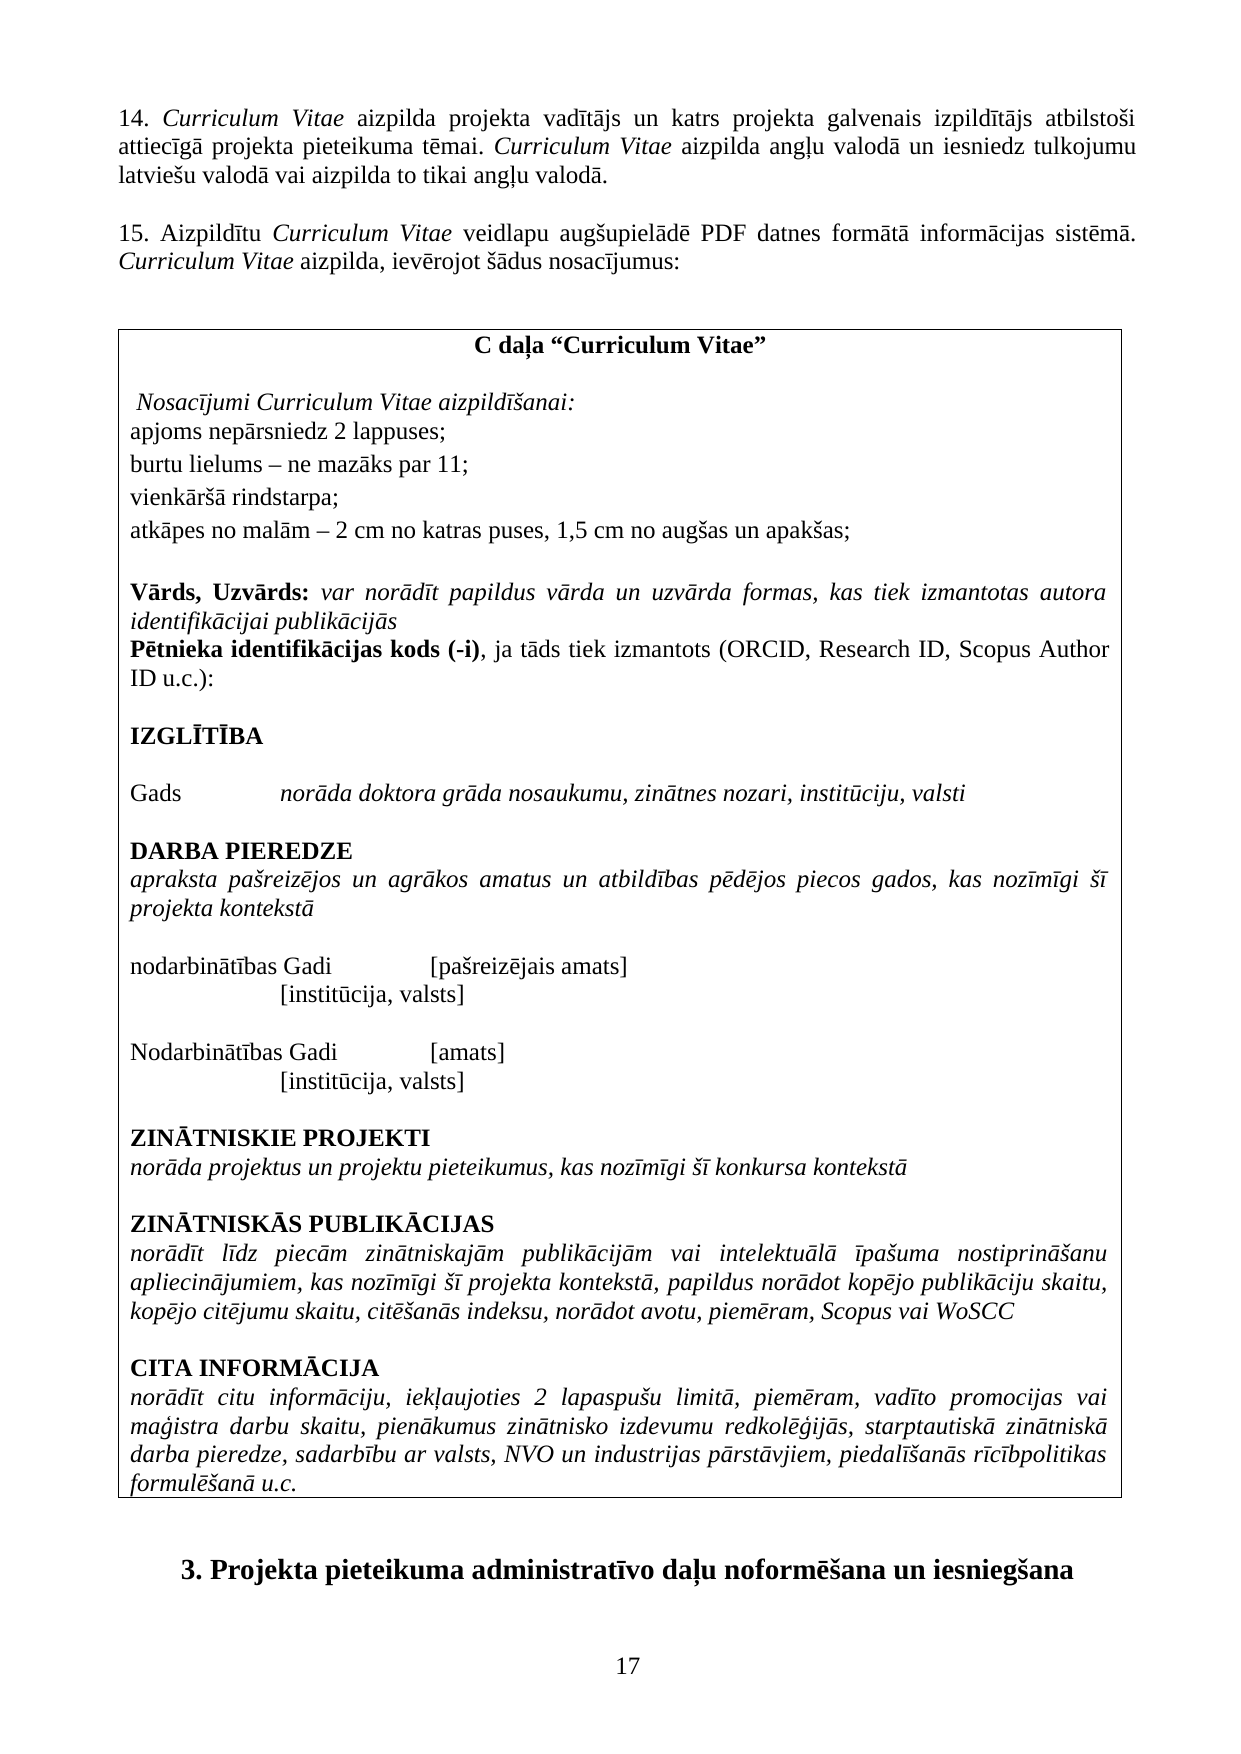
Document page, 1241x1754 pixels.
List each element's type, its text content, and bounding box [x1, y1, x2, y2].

subtitle 3. Projekta pieteikuma administratīvo daļu noformēšana un iesniegšana [118, 1552, 1137, 1586]
text 15. Aizpildītu Curriculum Vitae veidlapu augšupielādē PDF datnes formātā informācijas sistēmā. Curriculum Vitae aizpilda, ievērojot šādus nosacījumus: [118, 218, 1137, 275]
table_header C daļa “Curriculum Vitae” Nosacījumi Curriculum Vitae aizpildīšanai: apjoms nepārsniedz 2 lappuses; burtu lielums – ne mazāks par 11; vienkāršā rindstarpa; atkāpes no malām – 2 cm no katras puses, 1,5 cm no augšas un apakšas; Vārds, Uzvārds: var norādīt papildus vārda un uzvārda formas, kas tiek izmantotas autora identifikācijai publikācijās Pētnieka identifikācijas kods (-i), ja tāds tiek izmantots (ORCID, Research ID, Scopus Author ID u.c.): IZGLĪTĪBA Gads norāda doktora grāda nosaukumu, zinātnes nozari, institūciju, valsti DARBA PIEREDZE apraksta pašreizējos un agrākos amatus un atbildības pēdējos piecos gados, kas nozīmīgi šī projekta kontekstā nodarbinātības Gadi [pašreizējais amats] [institūcija, valsts] Nodarbinātības Gadi [amats] [institūcija, valsts] ZINĀTNISKIE PROJEKTI norāda projektus un projektu pieteikumus, kas nozīmīgi šī konkursa kontekstā ZINĀTNISKĀS PUBLIKĀCIJAS norādīt līdz piecām zinātniskajām publikācijām vai intelektuālā īpašuma nostiprināšanu apliecinājumiem, kas nozīmīgi šī projekta kontekstā, papildus norādot kopējo publikāciju skaitu, kopējo citējumu skaitu, citēšanās indeksu, norādot avotu, piemēram, Scopus vai WoSCC CITA INFORMĀCIJA norādīt citu informāciju, iekļaujoties 2 lapaspušu limitā, piemēram, vadīto promocijas vai maģistra darbu skaitu, pienākumus zinātnisko izdevumu redkolēģijās, starptautiskā zinātniskā darba pieredze, sadarbību ar valsts, NVO un industrijas pārstāvjiem, piedalīšanās rīcībpolitikas formulēšanā u.c. [119, 330, 1121, 1497]
text 14. Curriculum Vitae aizpilda projekta vadītājs un katrs projekta galvenais izpildītājs atbilstoši attiecīgā projekta pieteikuma tēmai. Curriculum Vitae aizpilda angļu valodā un iesniedz tulkojumu latviešu valodā vai aizpilda to tikai angļu valodā. [118, 103, 1137, 189]
